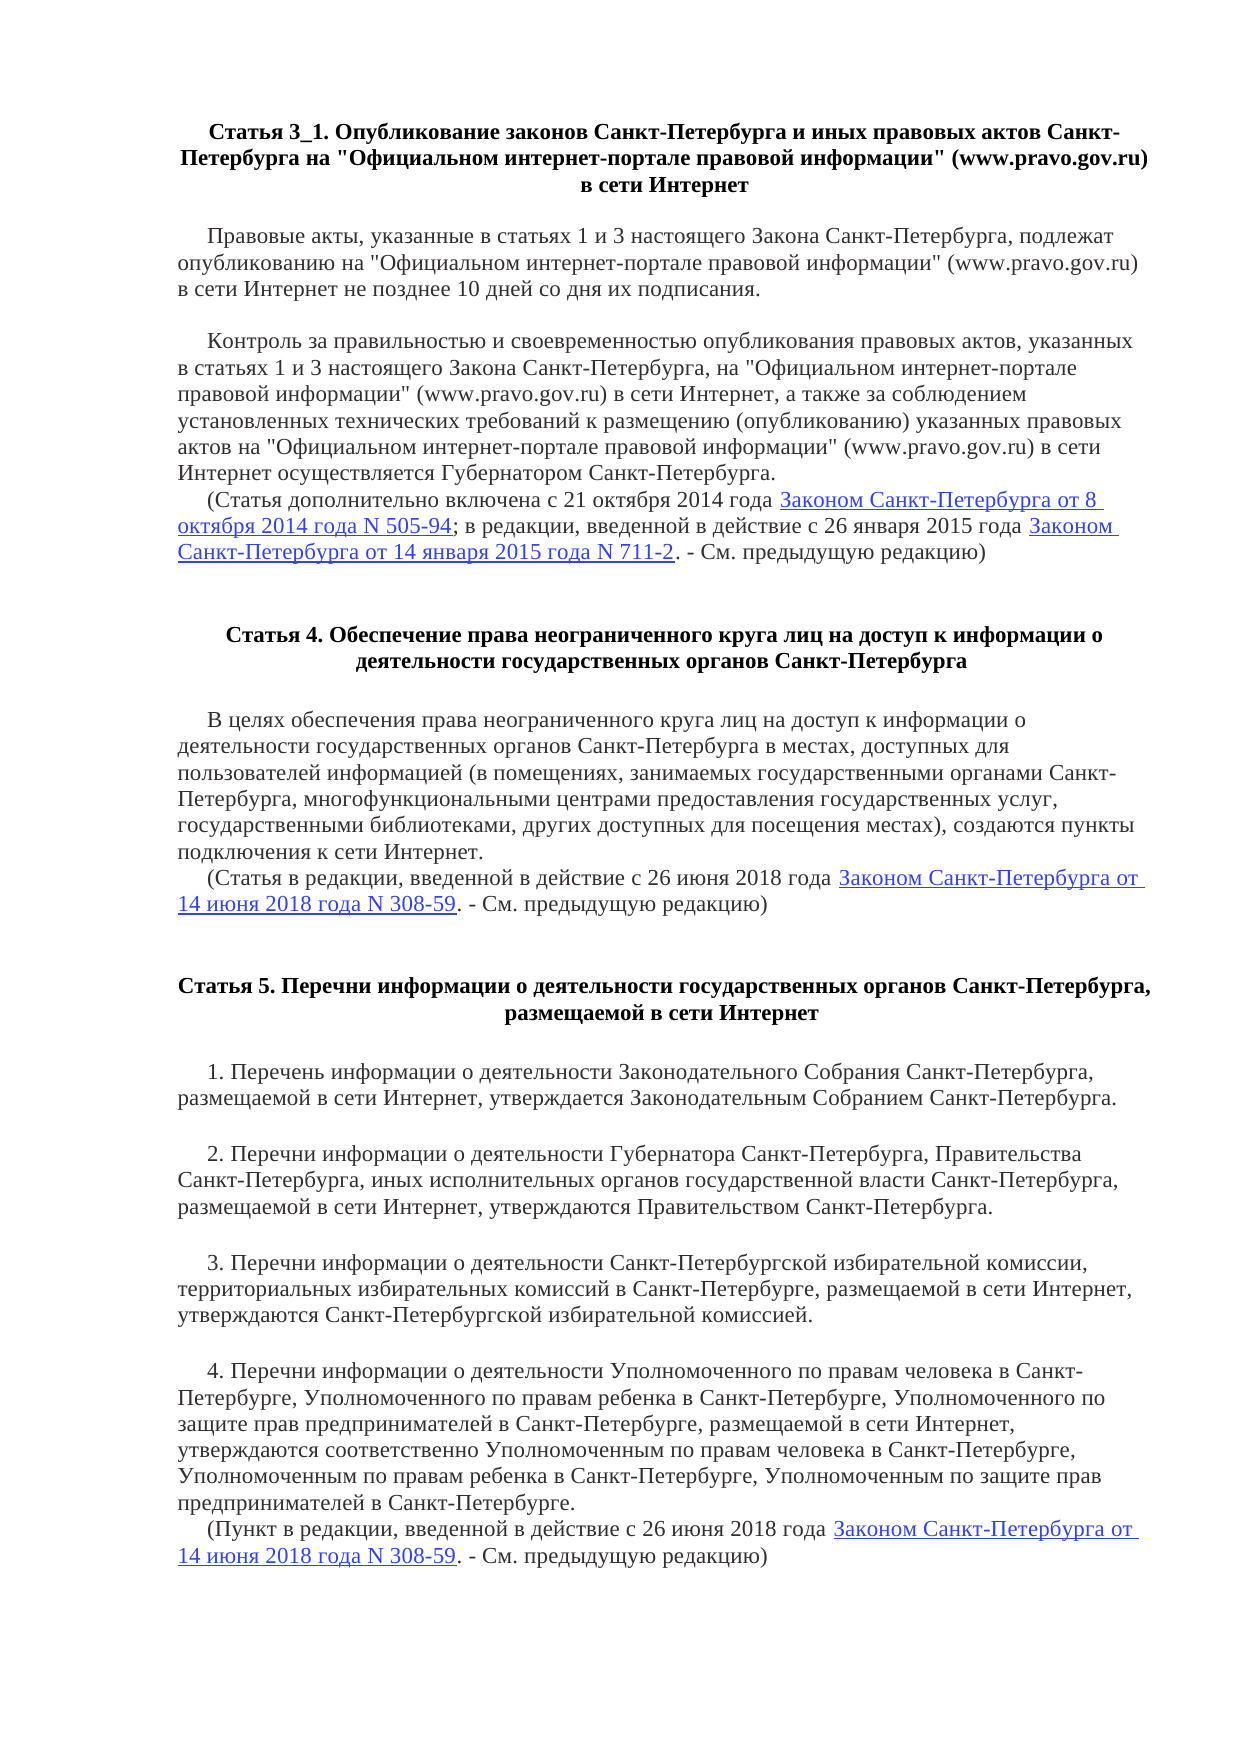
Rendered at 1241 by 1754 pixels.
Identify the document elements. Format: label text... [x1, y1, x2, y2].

text 4. Перечни информации о деятельности Уполномоченного по правам человека в Санкт-Петербурге, Уполномоченного по правам ребенка в Санкт-Петербурге, Уполномоченного по защите прав предпринимателей в Санкт-Петербурге, размещаемой в сети Интернет, утверждаются соответственно Уполномоченным по правам человека в Санкт-Петербурге, Уполномоченным по правам ребенка в Санкт-Петербурге, Уполномоченным по защите прав предпринимателей в Санкт-Петербурге. (Пункт в редакции, введенной в действие с 26 июня 2018 года Законом Санкт-Петербурга от 14 июня 2018 года N 308-59. - См. предыдущую редакцию) [177, 1357, 1152, 1621]
text 2. Перечни информации о деятельности Губернатора Санкт-Петербурга, Правительства Санкт-Петербурга, иных исполнительных органов государственной власти Санкт-Петербурга, размещаемой в сети Интернет, утверждаются Правительством Санкт-Петербурга. [177, 1140, 1152, 1246]
text В целях обеспечения права неограниченного круга лиц на доступ к информации о деятельности государственных органов Санкт-Петербурга в местах, доступных для пользователей информацией (в помещениях, занимаемых государственными органами Санкт-Петербурга, многофункциональными центрами предоставления государственных услуг, государственными библиотеками, других доступных для посещения местах), создаются пункты подключения к сети Интернет. (Статья в редакции, введенной в действие с 26 июня 2018 года Законом Санкт-Петербурга от 14 июня 2018 года N 308-59. - См. предыдущую редакцию) [177, 706, 1152, 969]
text Статья 4. Обеспечение права неограниченного круга лиц на доступ к информации о деятельности государственных органов Санкт-Петербурга [177, 621, 1152, 673]
text Статья 5. Перечни информации о деятельности государственных органов Санкт-Петербурга, размещаемой в сети Интернет [177, 973, 1152, 1025]
text Статья 3_1. Опубликование законов Санкт-Петербурга и иных правовых актов Санкт-Петербурга на "Официальном интернет-портале правовой информации" (www.pravo.gov.ru) в сети Интернет [177, 118, 1152, 197]
text Правовые акты, указанные в статьях 1 и 3 настоящего Закона Санкт-Петербурга, подлежат опубликованию на "Официальном интернет-портале правовой информации" (www.pravo.gov.ru) в сети Интернет не позднее 10 дней со дня их подписания. Контроль за правильностью и своевременностью опубликования правовых актов, указанных в статьях 1 и 3 настоящего Закона Санкт-Петербурга, на "Официальном интернет-портале правовой информации" (www.pravo.gov.ru) в сети Интернет, а также за соблюдением установленных технических требований к размещению (опубликованию) указанных правовых актов на "Официальном интернет-портале правовой информации" (www.pravo.gov.ru) в сети Интернет осуществляется Губернатором Санкт-Петербурга. (Статья дополнительно включена с 21 октября 2014 года Законом Санкт-Петербурга от 8 октября 2014 года N 505-94; в редакции, введенной в действие с 26 января 2015 года Законом Санкт-Петербурга от 14 января 2015 года N 711-2. - См. предыдущую редакцию) [177, 222, 1152, 617]
text 1. Перечень информации о деятельности Законодательного Собрания Санкт-Петербурга, размещаемой в сети Интернет, утверждается Законодательным Собранием Санкт-Петербурга. [177, 1058, 1152, 1137]
text 3. Перечни информации о деятельности Санкт-Петербургской избирательной комиссии, территориальных избирательных комиссий в Санкт-Петербурге, размещаемой в сети Интернет, утверждаются Санкт-Петербургской избирательной комиссией. [177, 1249, 1152, 1354]
